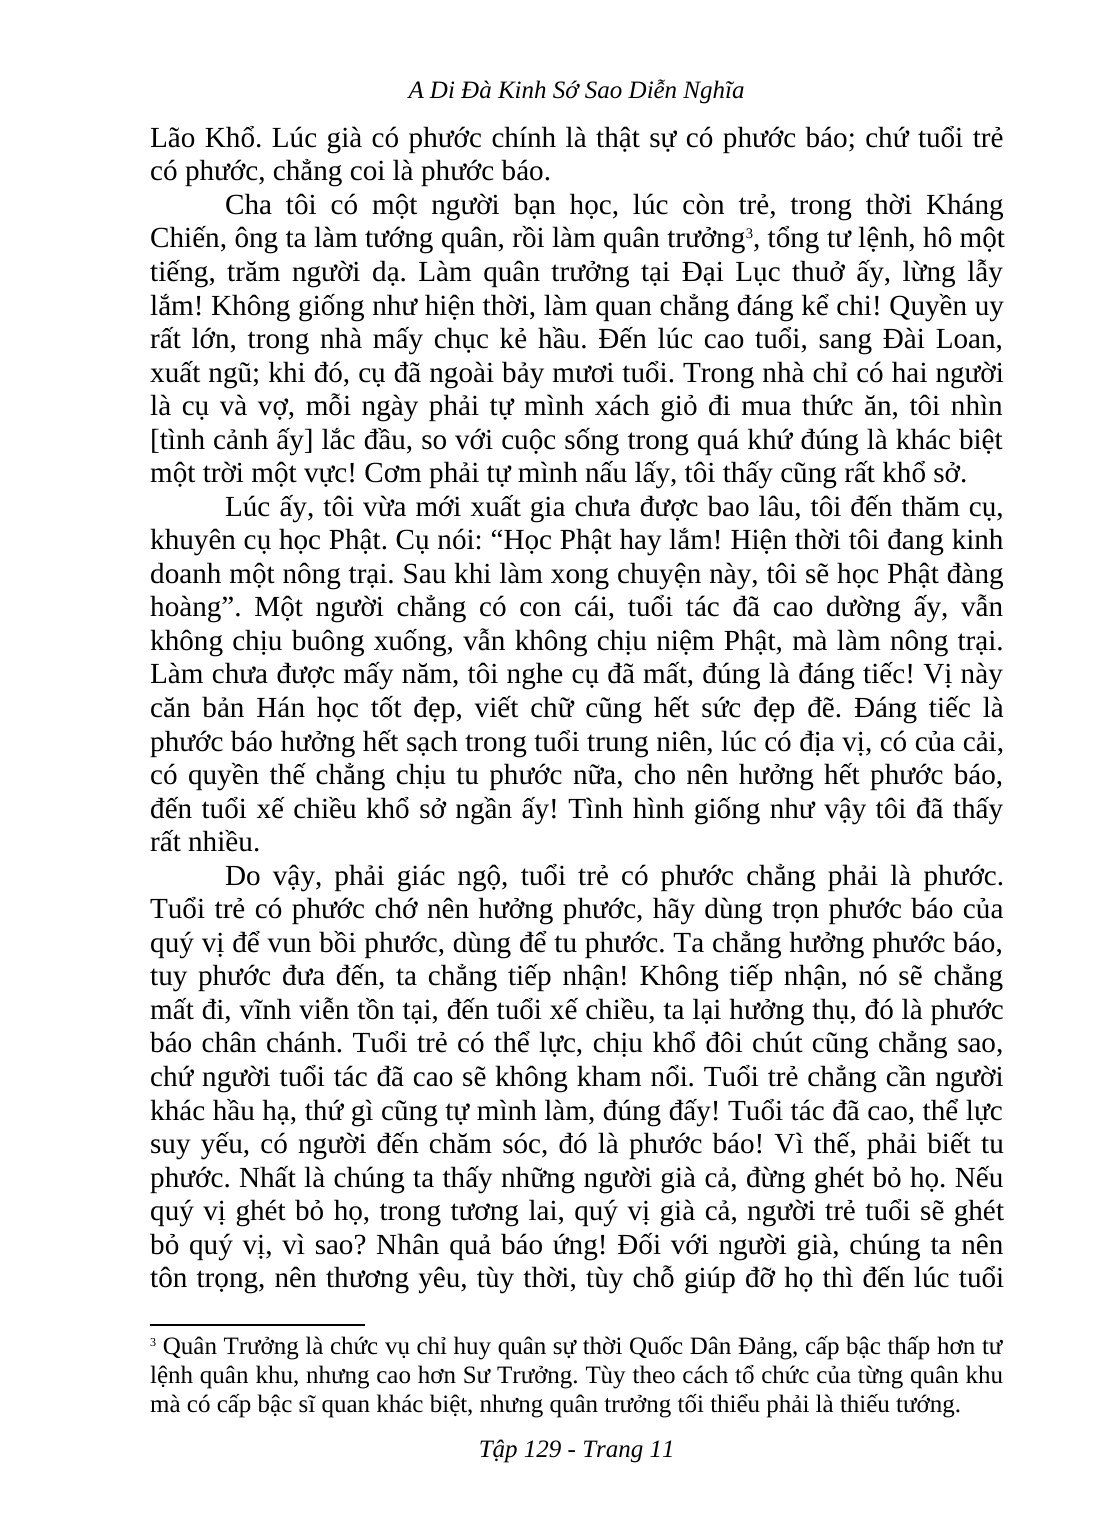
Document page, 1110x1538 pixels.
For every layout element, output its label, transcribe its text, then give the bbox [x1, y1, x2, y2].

text Lúc ấy, tôi vừa mới xuất gia chưa được bao lâu, tôi đến thăm cụ, khuyên cụ học Phật. Cụ nói: “Học Phật hay lắm! Hiện thời tôi đang kinh doanh một nông trại. Sau khi làm xong chuyện này, tôi sẽ học Phật đàng hoàng”. Một người chẳng có con cái, tuổi tác đã cao dường ấy, vẫn không chịu buông xuống, vẫn không chịu niệm Phật, mà làm nông trại. Làm chưa được mấy năm, tôi nghe cụ đã mất, đúng là đáng tiếc! Vị này căn bản Hán học tốt đẹp, viết chữ cũng hết sức đẹp đẽ. Đáng tiếc là phước báo hưởng hết sạch trong tuổi trung niên, lúc có địa vị, có của cải, có quyền thế chẳng chịu tu phước nữa, cho nên hưởng hết phước báo, đến tuổi xế chiều khổ sở ngần ấy! Tình hình giống như vậy tôi đã thấy rất nhiều. [150, 489, 1005, 858]
text Cha tôi có một người bạn học, lúc còn trẻ, trong thời Kháng Chiến, ông ta làm tướng quân, rồi làm quân trưởng, tổng tư lệnh, hô một tiếng, trăm người dạ. Làm quân trưởng tại Đại Lục thuở ấy, lừng lẫy lắm! Không giống như hiện thời, làm quan chẳng đáng kể chi! Quyền uy rất lớn, trong nhà mấy chục kẻ hầu. Đến lúc cao tuổi, sang Đài Loan, xuất ngũ; khi đó, cụ đã ngoài bảy mươi tuổi. Trong nhà chỉ có hai người là cụ và vợ, mỗi ngày phải tự mình xách giỏ đi mua thức ăn, tôi nhìn [tình cảnh ấy] lắc đầu, so với cuộc sống trong quá khứ đúng là khác biệt một trời một vực! Cơm phải tự mình nấu lấy, tôi thấy cũng rất khổ sở. [150, 187, 1005, 489]
